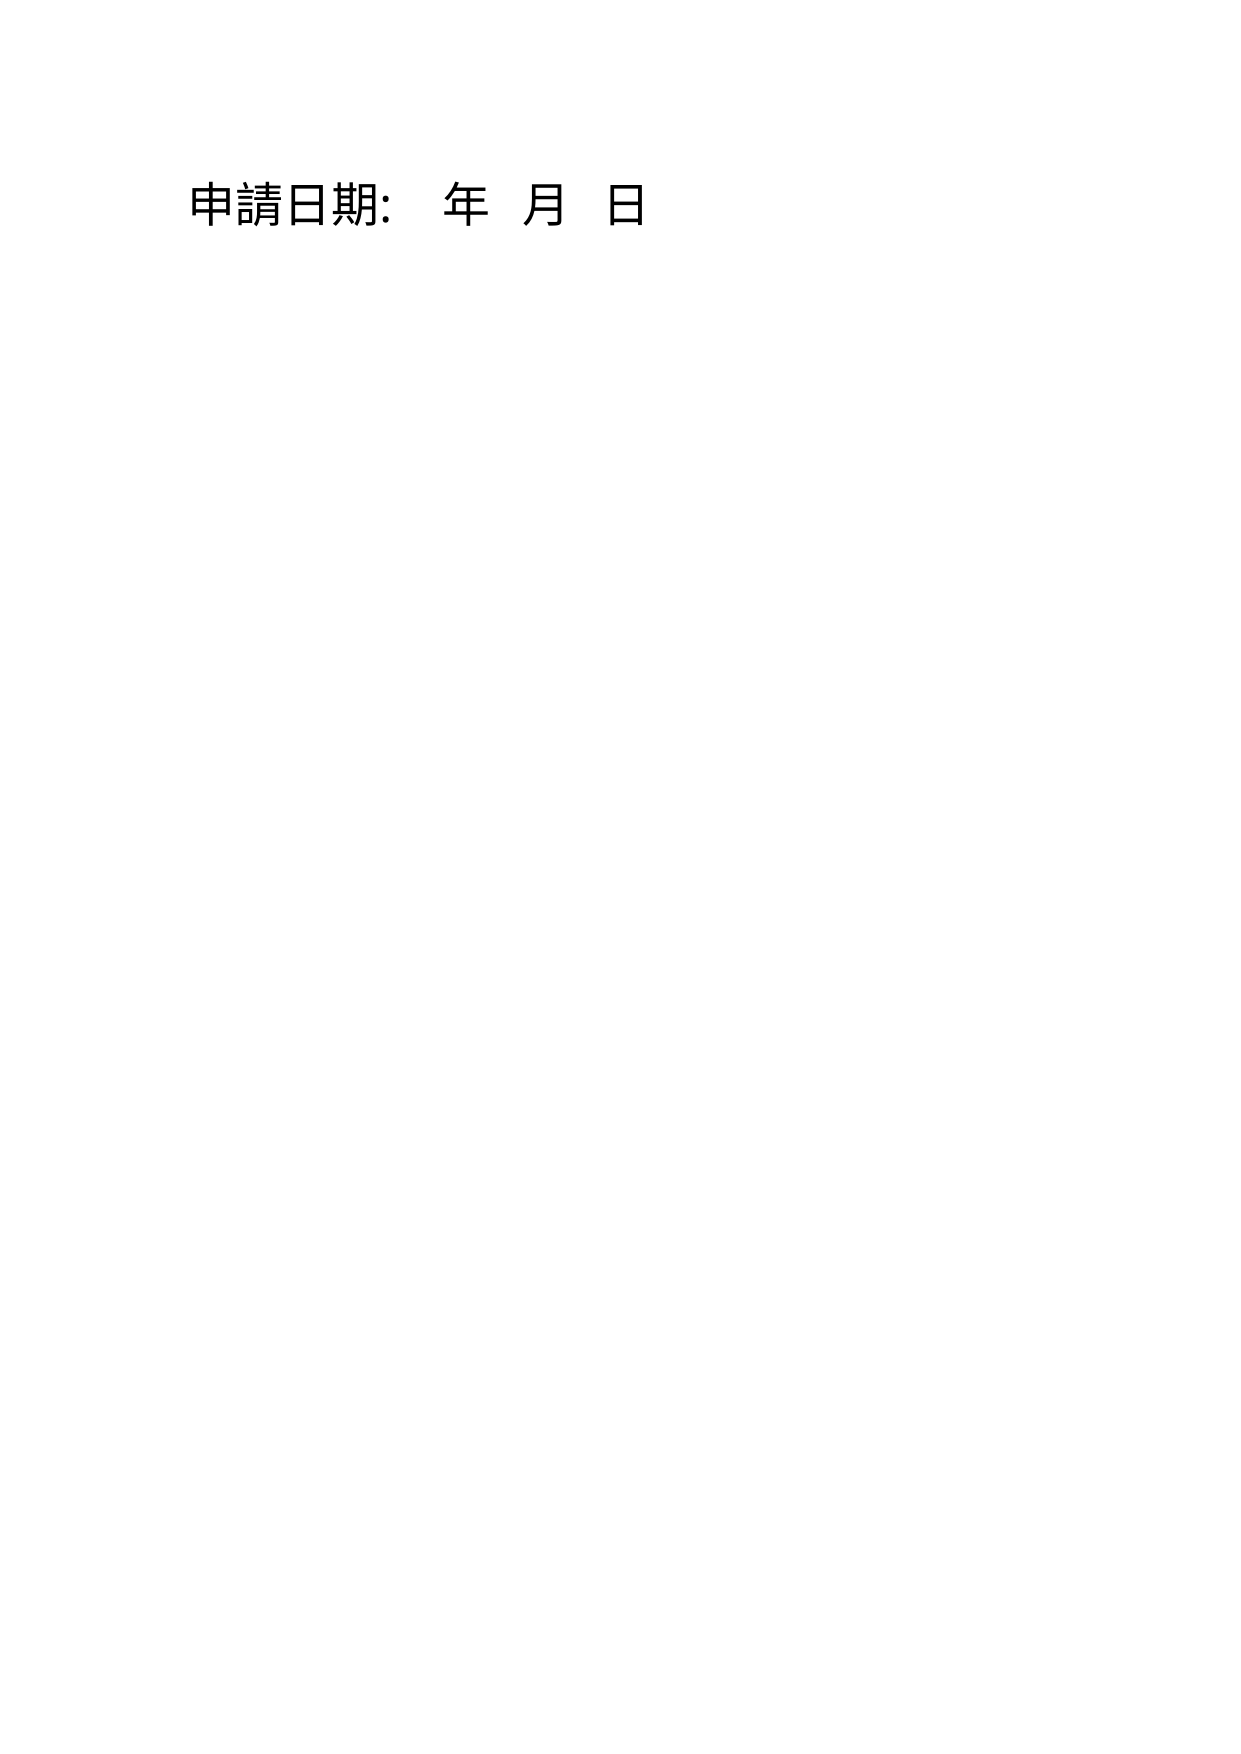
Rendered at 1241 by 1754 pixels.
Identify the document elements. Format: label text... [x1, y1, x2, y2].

text 申請日期: 年 月 日 [187, 164, 1053, 239]
